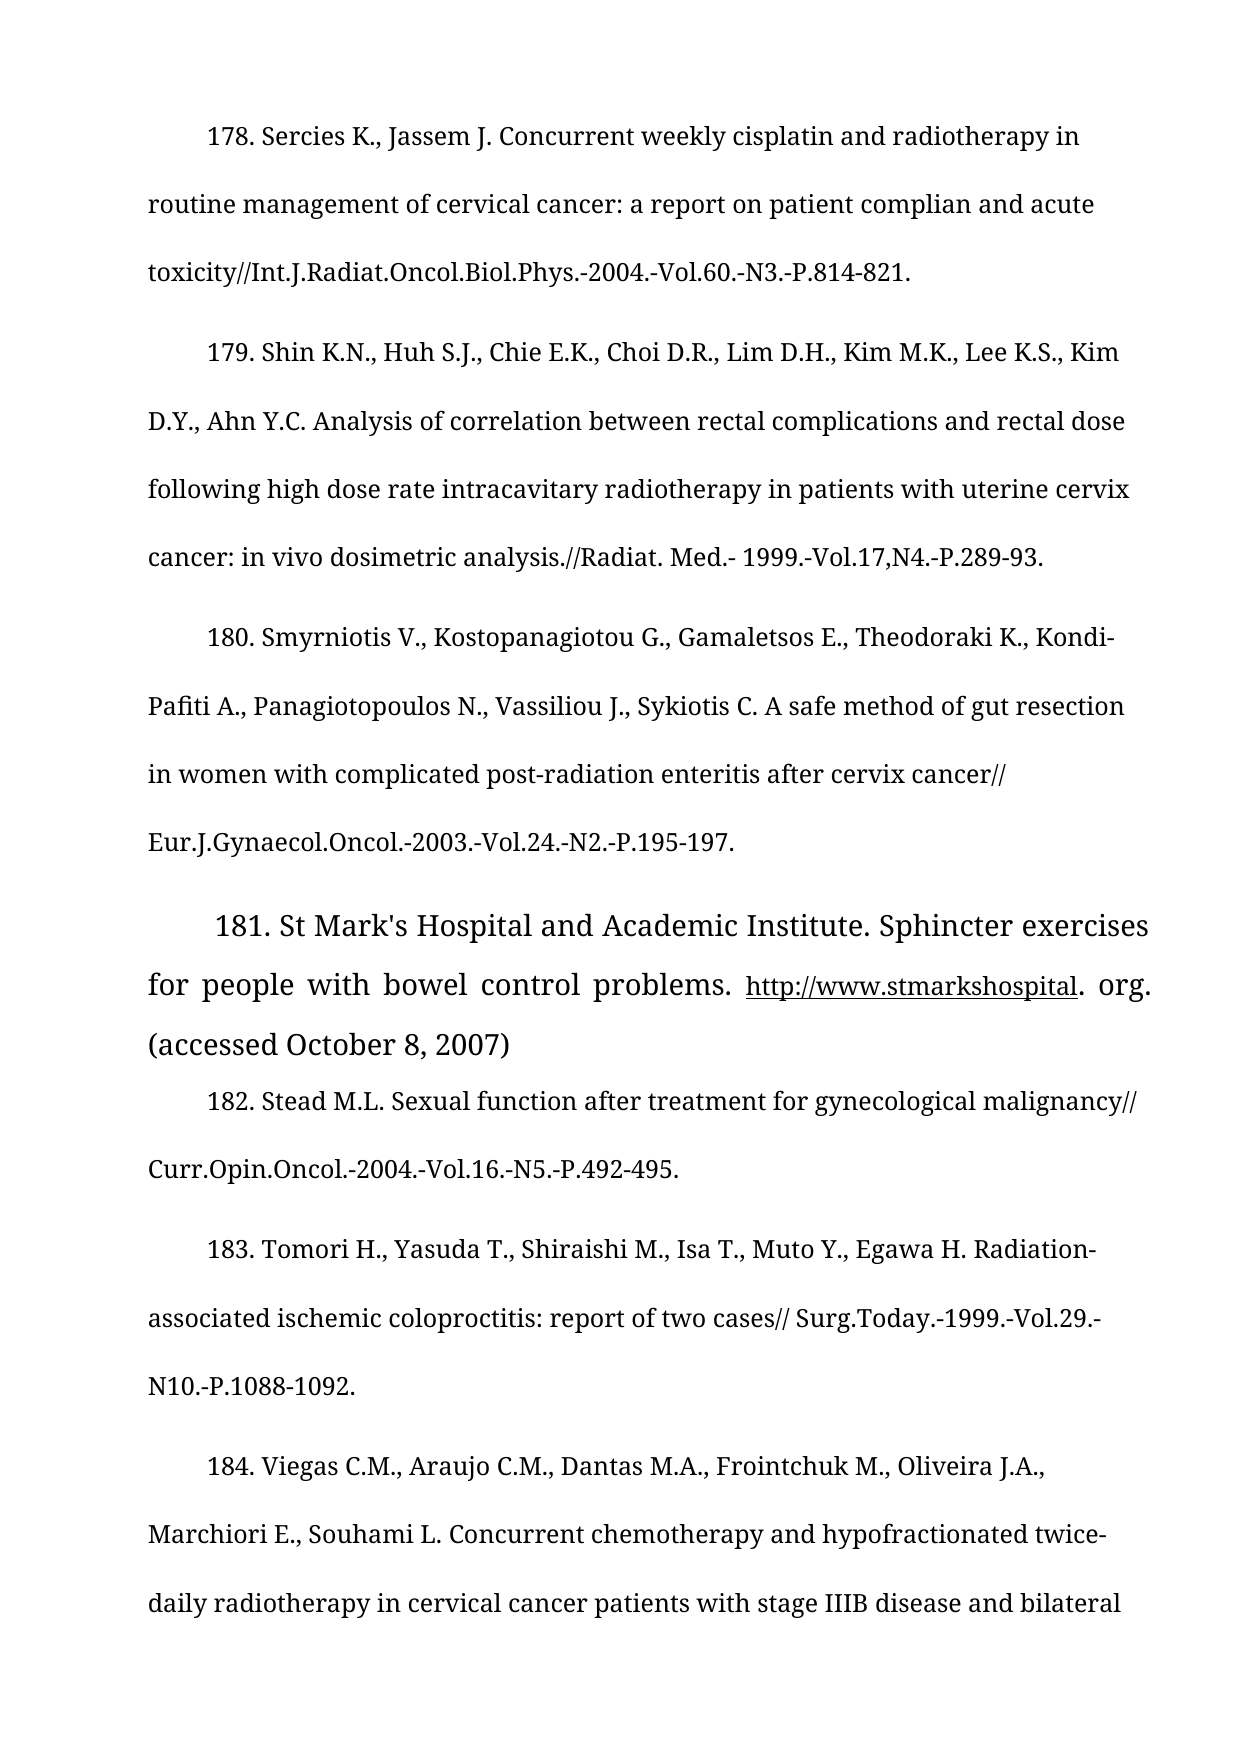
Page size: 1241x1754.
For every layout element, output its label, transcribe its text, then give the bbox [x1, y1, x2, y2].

text 180. Smyrniotis V., Kostopanagiotou G., Gamaletsos E., Theodoraki K., Kondi-Pafiti A., Panagiotopoulos N., Vassiliou J., Sykiotis C. A safe method of gut resection in women with complicated post-radiation enteritis after cervix cancer// Eur.J.Gynaecol.Oncol.-2003.-Vol.24.-N2.-P.195-197. [148, 620, 1152, 858]
text 183. Tomori H., Yasuda T., Shiraishi M., Isa T., Muto Y., Egawa H. Radiation-associated ischemic coloproctitis: report of two cases// Surg.Today.-1999.-Vol.29.-N10.-P.1088-1092. [148, 1232, 1152, 1402]
text 181. St Mark's Hospital and Academic Institute. Sphincter exercises for people with bowel control problems. http://www.stmarkshospital. org. (accessed October 8, 2007) [148, 905, 1152, 1064]
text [148, 1449, 1152, 1619]
text 178. Sercies K., Jassem J. Concurrent weekly cisplatin and radiotherapy in routine management of cervical cancer: a report on patient complian and acute toxicity//Int.J.Radiat.Oncol.Biol.Phys.-2004.-Vol.60.-N3.-P.814-821. [148, 118, 1152, 288]
text 182. Stead M.L. Sexual function after treatment for gynecological malignancy// Curr.Opin.Oncol.-2004.-Vol.16.-N5.-P.492-495. [148, 1083, 1152, 1186]
text 179. Shin K.N., Huh S.J., Chie E.K., Choi D.R., Lim D.H., Kim M.K., Lee K.S., Kim D.Y., Ahn Y.C. Analysis of correlation between rectal complications and rectal dose following high dose rate intracavitary radiotherapy in patients with uterine cervix cancer: in vivo dosimetric analysis.//Radiat. Med.- 1999.-Vol.17,N4.-P.289-93. [148, 335, 1152, 573]
